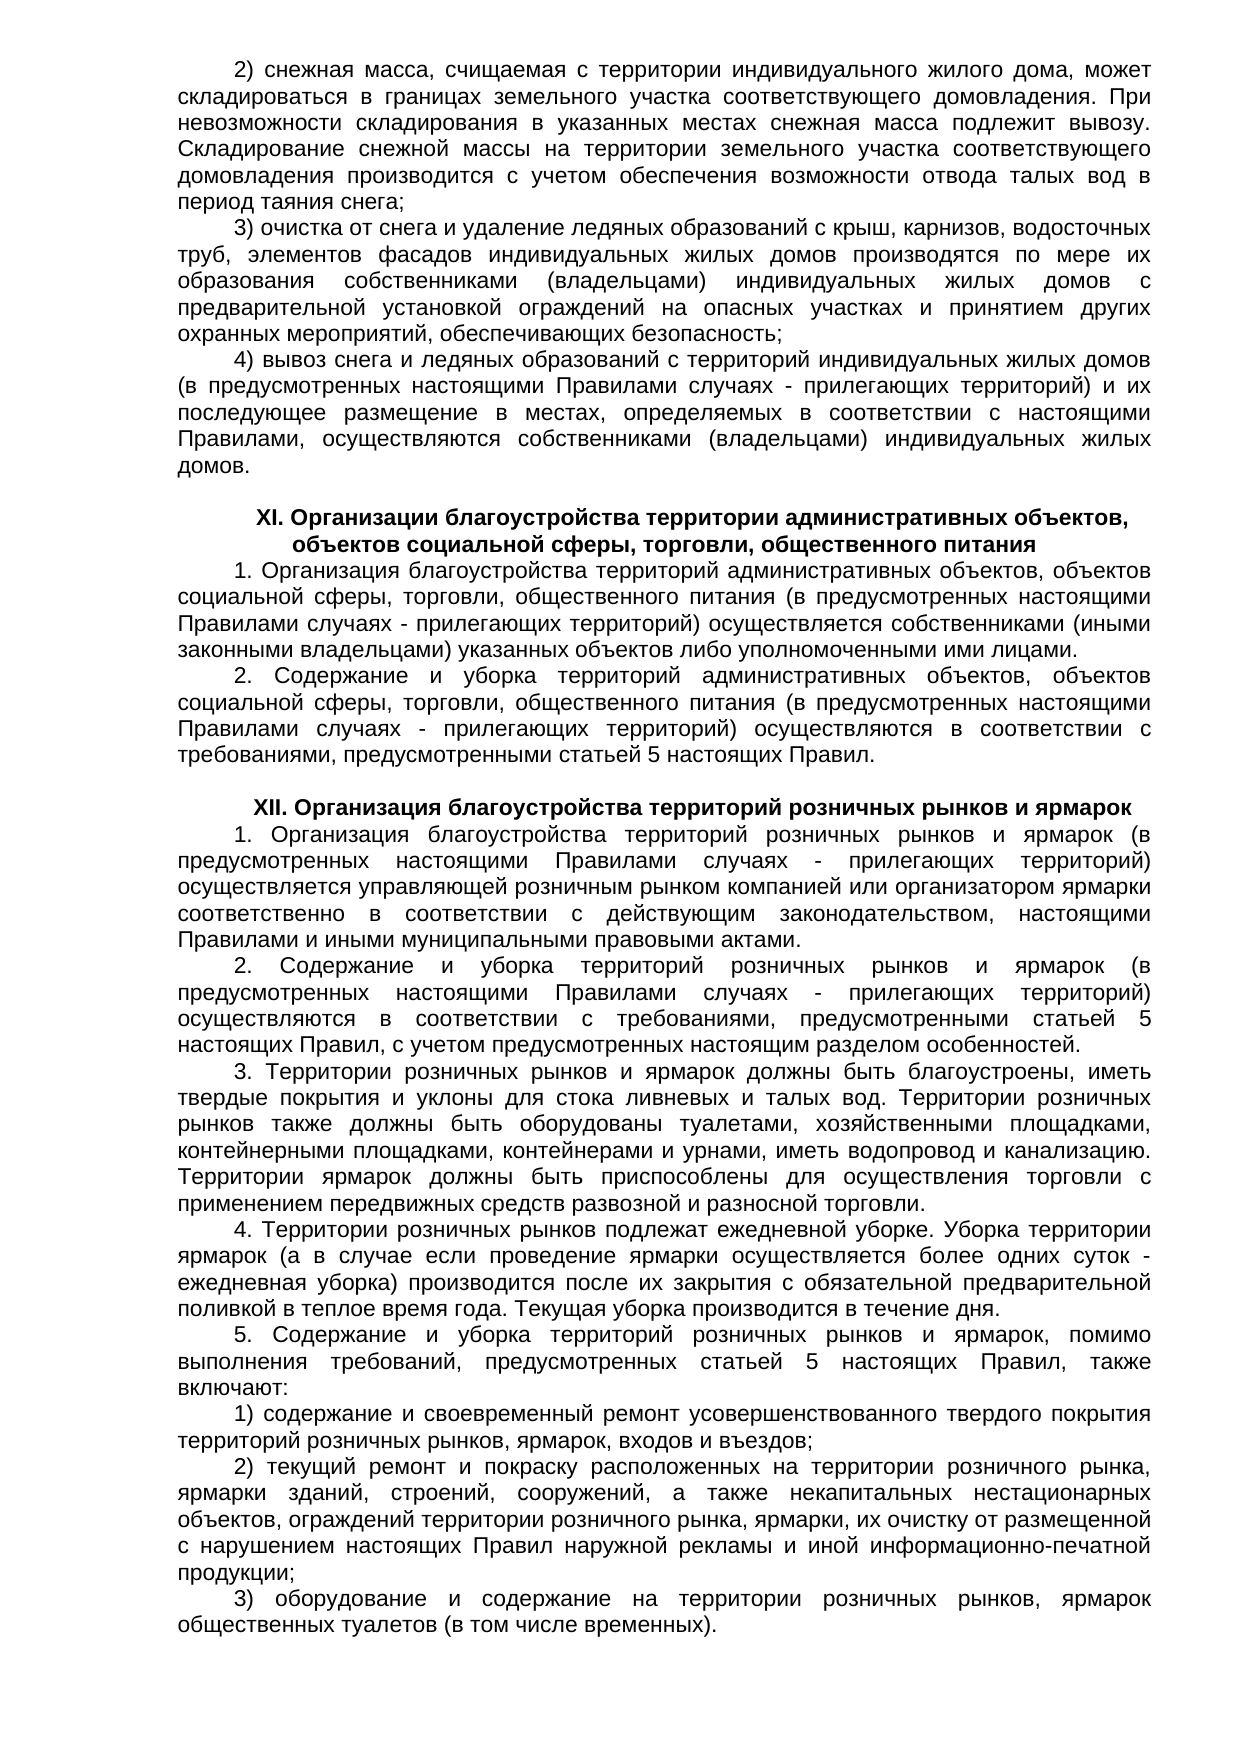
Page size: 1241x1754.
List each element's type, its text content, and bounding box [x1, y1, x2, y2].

text 3) оборудование и содержание на территории розничных рынков, ярмарок общественных туалетов (в том числе временных). [177, 1585, 1152, 1637]
text 4) вывоз снега и ледяных образований с территорий индивидуальных жилых домов (в предусмотренных настоящими Правилами случаях - прилегающих территорий) и их последующее размещение в местах, определяемых в соответствии с настоящими Правилами, осуществляются собственниками (владельцами) индивидуальных жилых домов. [177, 346, 1152, 478]
text 1) содержание и своевременный ремонт усовершенствованного твердого покрытия территорий розничных рынков, ярмарок, входов и въездов; [177, 1400, 1152, 1453]
text 1. Организация благоустройства территорий административных объектов, объектов социальной сферы, торговли, общественного питания (в предусмотренных настоящими Правилами случаях - прилегающих территорий) осуществляется собственниками (иными законными владельцами) указанных объектов либо уполномоченными ими лицами. [177, 557, 1152, 662]
text 3) очистка от снега и удаление ледяных образований с крыш, карнизов, водосточных труб, элементов фасадов индивидуальных жилых домов производятся по мере их образования собственниками (владельцами) индивидуальных жилых домов с предварительной установкой ограждений на опасных участках и принятием других охранных мероприятий, обеспечивающих безопасность; [177, 214, 1152, 346]
text 2) текущий ремонт и покраску расположенных на территории розничного рынка, ярмарки зданий, строений, сооружений, а также некапитальных нестационарных объектов, ограждений территории розничного рынка, ярмарки, их очистку от размещенной с нарушением настоящих Правил наружной рекламы и иной информационно-печатной продукции; [177, 1453, 1152, 1585]
text 2. Содержание и уборка территорий административных объектов, объектов социальной сферы, торговли, общественного питания (в предусмотренных настоящими Правилами случаях - прилегающих территорий) осуществляются в соответствии с требованиями, предусмотренными статьей 5 настоящих Правил. [177, 662, 1152, 768]
text 1. Организация благоустройства территорий розничных рынков и ярмарок (в предусмотренных настоящими Правилами случаях - прилегающих территорий) осуществляется управляющей розничным рынком компанией или организатором ярмарки соответственно в соответствии с действующим законодательством, настоящими Правилами и иными муниципальными правовыми актами. [177, 821, 1152, 952]
text XI. Организации благоустройства территории административных объектов, объектов социальной сферы, торговли, общественного питания [177, 504, 1152, 557]
text 2. Содержание и уборка территорий розничных рынков и ярмарок (в предусмотренных настоящими Правилами случаях - прилегающих территорий) осуществляются в соответствии с требованиями, предусмотренными статьей 5 настоящих Правил, с учетом предусмотренных настоящим разделом особенностей. [177, 952, 1152, 1058]
text XII. Организация благоустройства территорий розничных рынков и ярмарок [177, 794, 1152, 821]
text 2) снежная масса, счищаемая с территории индивидуального жилого дома, может складироваться в границах земельного участка соответствующего домовладения. При невозможности складирования в указанных местах снежная масса подлежит вывозу. Складирование снежной массы на территории земельного участка соответствующего домовладения производится с учетом обеспечения возможности отвода талых вод в период таяния снега; [177, 56, 1152, 214]
text 3. Территории розничных рынков и ярмарок должны быть благоустроены, иметь твердые покрытия и уклоны для стока ливневых и талых вод. Территории розничных рынков также должны быть оборудованы туалетами, хозяйственными площадками, контейнерными площадками, контейнерами и урнами, иметь водопровод и канализацию. Территории ярмарок должны быть приспособлены для осуществления торговли с применением передвижных средств развозной и разносной торговли. [177, 1058, 1152, 1216]
text 5. Содержание и уборка территорий розничных рынков и ярмарок, помимо выполнения требований, предусмотренных статьей 5 настоящих Правил, также включают: [177, 1321, 1152, 1400]
text 4. Территории розничных рынков подлежат ежедневной уборке. Уборка территории ярмарок (а в случае если проведение ярмарки осуществляется более одних суток - ежедневная уборка) производится после их закрытия с обязательной предварительной поливкой в теплое время года. Текущая уборка производится в течение дня. [177, 1216, 1152, 1321]
